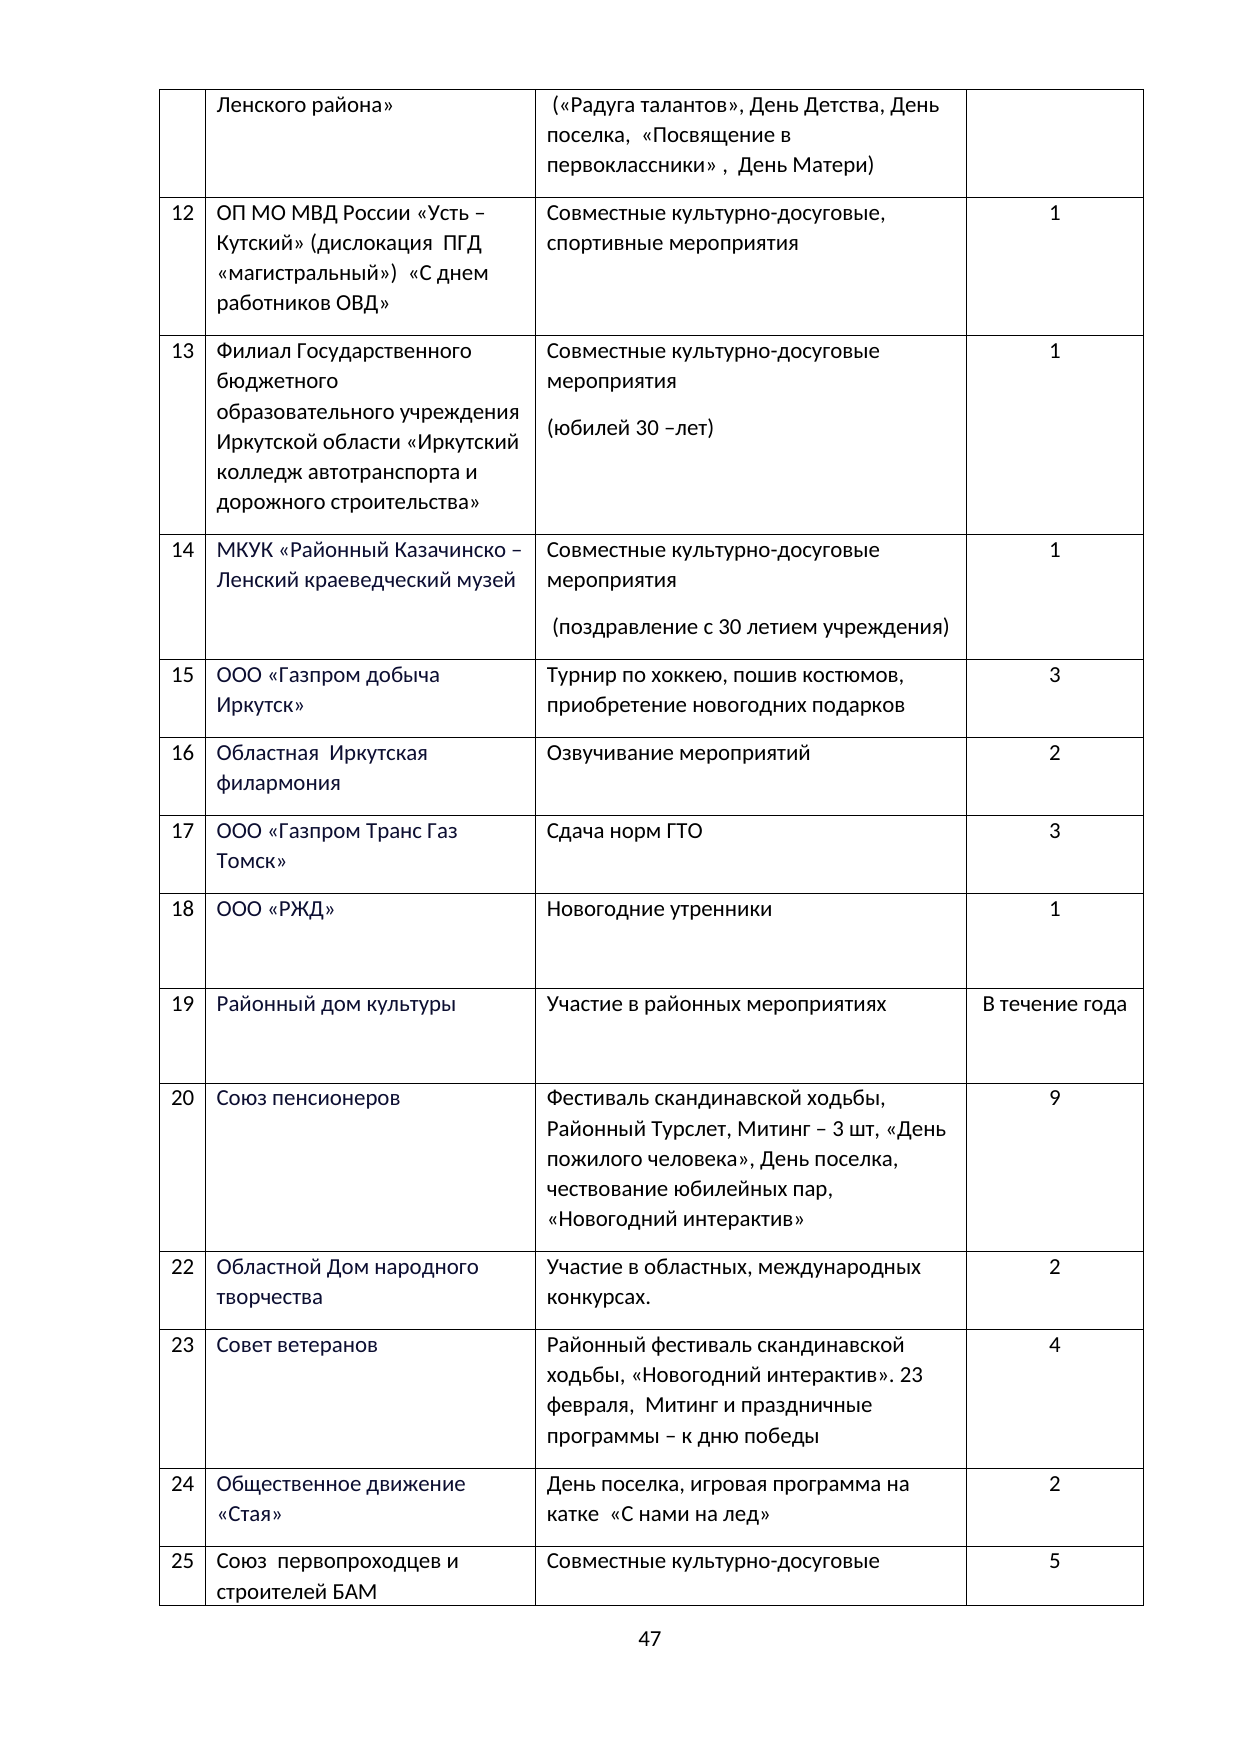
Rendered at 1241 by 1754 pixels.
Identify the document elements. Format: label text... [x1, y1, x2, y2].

table_cell Сдача норм ГТО [536, 816, 966, 893]
table_cell 5 [967, 1547, 1143, 1605]
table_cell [206, 1547, 535, 1605]
table_cell 2 [967, 1252, 1143, 1329]
table_cell 18 [160, 894, 205, 988]
table_cell 11 [160, 90, 205, 197]
table_cell Фестиваль скандинавской ходьбы, Районный Турслет, Митинг – 3 шт, «День пожилого человека», День поселка, чествование юбилейных пар, «Новогодний интерактив» [536, 1084, 966, 1251]
table_cell В течение года [967, 989, 1143, 1082]
table_cell ООО «Газпром добыча Иркутск» [206, 660, 535, 737]
table_cell Совет ветеранов [206, 1330, 535, 1468]
table_cell Филиал Государственного бюджетного образовательного учреждения Иркутской области «Иркутский колледж автотранспорта и дорожного строительства» [206, 336, 535, 534]
table_cell 19 [160, 989, 205, 1082]
table_cell 9 [967, 1084, 1143, 1251]
table_cell 20 [160, 1084, 205, 1251]
table_cell 1 [967, 198, 1143, 335]
table_cell МКУК «Районный Казачинско – Ленский краеведческий музей [206, 535, 535, 659]
table_cell 14 [160, 535, 205, 659]
table_cell Турнир по хоккею, пошив костюмов, приобретение новогодних подарков [536, 660, 966, 737]
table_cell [206, 90, 535, 197]
table_cell Совместные культурно-досуговые мероприятия (поздравление с 30 летием учреждения) [536, 535, 966, 659]
table_cell Общественное движение «Стая» [206, 1469, 535, 1546]
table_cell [536, 90, 966, 197]
table_cell 2 [967, 1469, 1143, 1546]
table_cell ООО «РЖД» [206, 894, 535, 988]
table_cell Озвучивание мероприятий [536, 738, 966, 815]
table_cell 15 [160, 660, 205, 737]
table_cell 25 [160, 1547, 205, 1605]
table_cell 2 [967, 738, 1143, 815]
table_cell Участие в областных, международных конкурсах. [536, 1252, 966, 1329]
table_cell Районный фестиваль скандинавской ходьбы, «Новогодний интерактив». 23 февраля, Митинг и праздничные программы – к дню победы [536, 1330, 966, 1468]
table_cell 17 [160, 816, 205, 893]
table_cell День поселка, игровая программа на катке «С нами на лед» [536, 1469, 966, 1546]
table_cell ОП МО МВД России «Усть – Кутский» (дислокация ПГД «магистральный») «С днем работников ОВД» [206, 198, 535, 335]
table_cell 3 [967, 660, 1143, 737]
table_cell 22 [160, 1252, 205, 1329]
table_cell 23 [160, 1330, 205, 1468]
table_cell ООО «Газпром Транс Газ Томск» [206, 816, 535, 893]
table_cell 1 [967, 336, 1143, 534]
table_cell 5 [967, 90, 1143, 197]
table_cell Совместные культурно-досуговые мероприятия (юбилей 30 –лет) [536, 336, 966, 534]
table_cell 4 [967, 1330, 1143, 1468]
table_cell 1 [967, 535, 1143, 659]
table_cell Участие в районных мероприятиях [536, 989, 966, 1082]
table_cell Новогодние утренники [536, 894, 966, 988]
table_cell Областная Иркутская филармония [206, 738, 535, 815]
table_cell 12 [160, 198, 205, 335]
table_cell Областной Дом народного творчества [206, 1252, 535, 1329]
table_cell 24 [160, 1469, 205, 1546]
table_cell 3 [967, 816, 1143, 893]
table_cell Совместные культурно-досуговые, спортивные мероприятия [536, 198, 966, 335]
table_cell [536, 1547, 966, 1605]
table_cell Районный дом культуры [206, 989, 535, 1082]
table_cell 13 [160, 336, 205, 534]
table_cell 16 [160, 738, 205, 815]
table_cell Союз пенсионеров [206, 1084, 535, 1251]
table_cell 1 [967, 894, 1143, 988]
